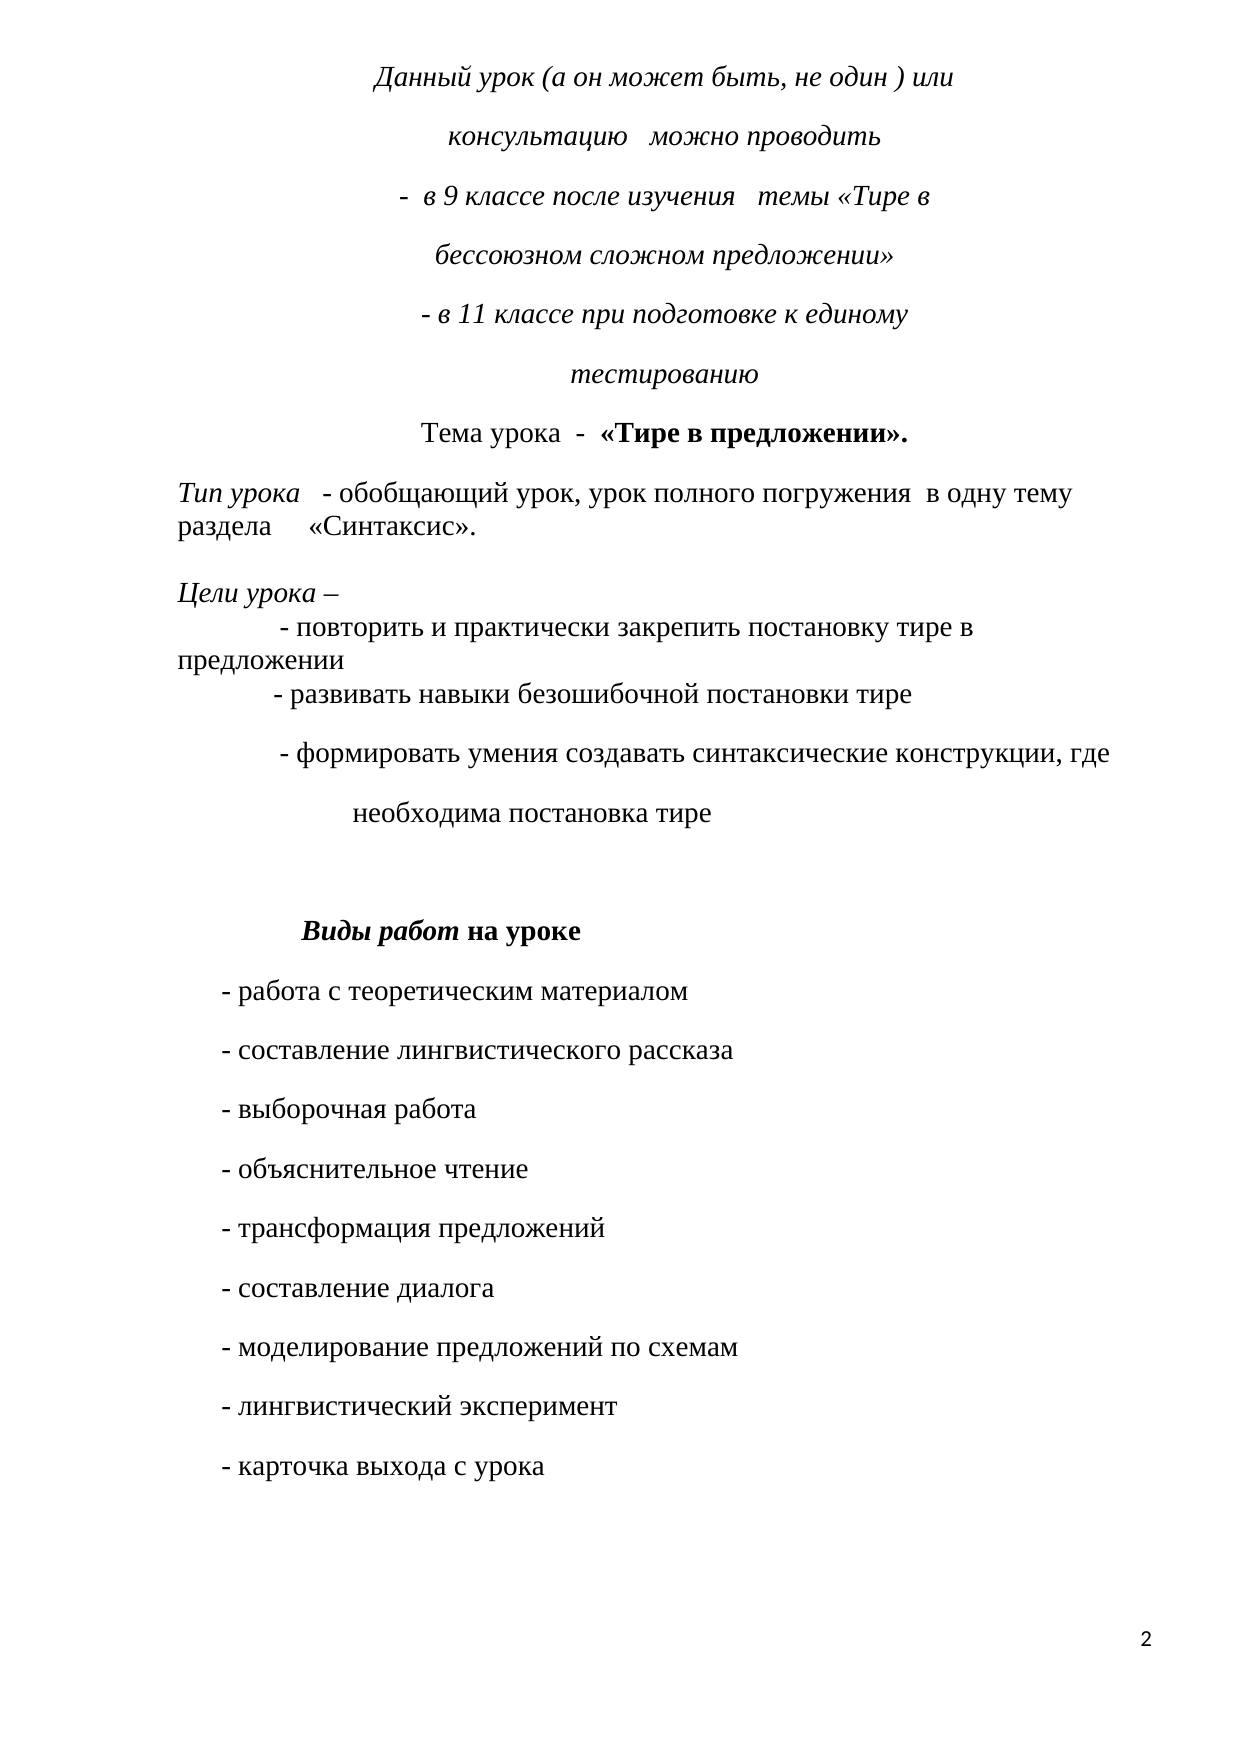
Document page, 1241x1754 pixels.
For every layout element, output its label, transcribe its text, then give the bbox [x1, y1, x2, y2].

text Тип урока - обобщающий урок, урок полного погружения в одну тему раздела «Синтаксис». [177, 475, 1152, 542]
text консультацию можно проводить [177, 118, 1152, 152]
text - составление диалога [177, 1270, 1152, 1303]
text необходима постановка тире [177, 795, 1152, 828]
text - лингвистический эксперимент [177, 1388, 1152, 1422]
text Виды работ на уроке [177, 913, 1152, 947]
text - трансформация предложений [177, 1210, 1152, 1244]
text - работа с теоретическим материалом [177, 973, 1152, 1006]
text Цели урока – [177, 575, 1152, 609]
text - карточка выхода с урока [177, 1448, 1152, 1481]
text Тема урока - «Тире в предложении». [177, 415, 1152, 449]
text - формировать умения создавать синтаксические конструкции, где [177, 735, 1152, 769]
text бессоюзном сложном предложении» [177, 237, 1152, 271]
text - в 11 классе при подготовке к единому [177, 297, 1152, 330]
text - выборочная работа [177, 1092, 1152, 1125]
text - в 9 классе после изучения темы «Тире в [177, 178, 1152, 211]
text - повторить и практически закрепить постановку тире в предложении [177, 609, 1152, 676]
text - моделирование предложений по схемам [177, 1329, 1152, 1363]
text - составление лингвистического рассказа [177, 1032, 1152, 1066]
text - объяснительное чтение [177, 1151, 1152, 1184]
text тестированию [177, 356, 1152, 389]
text - развивать навыки безошибочной постановки тире [196, 676, 1152, 709]
text Данный урок (а он может быть, не один ) или [177, 59, 1152, 93]
